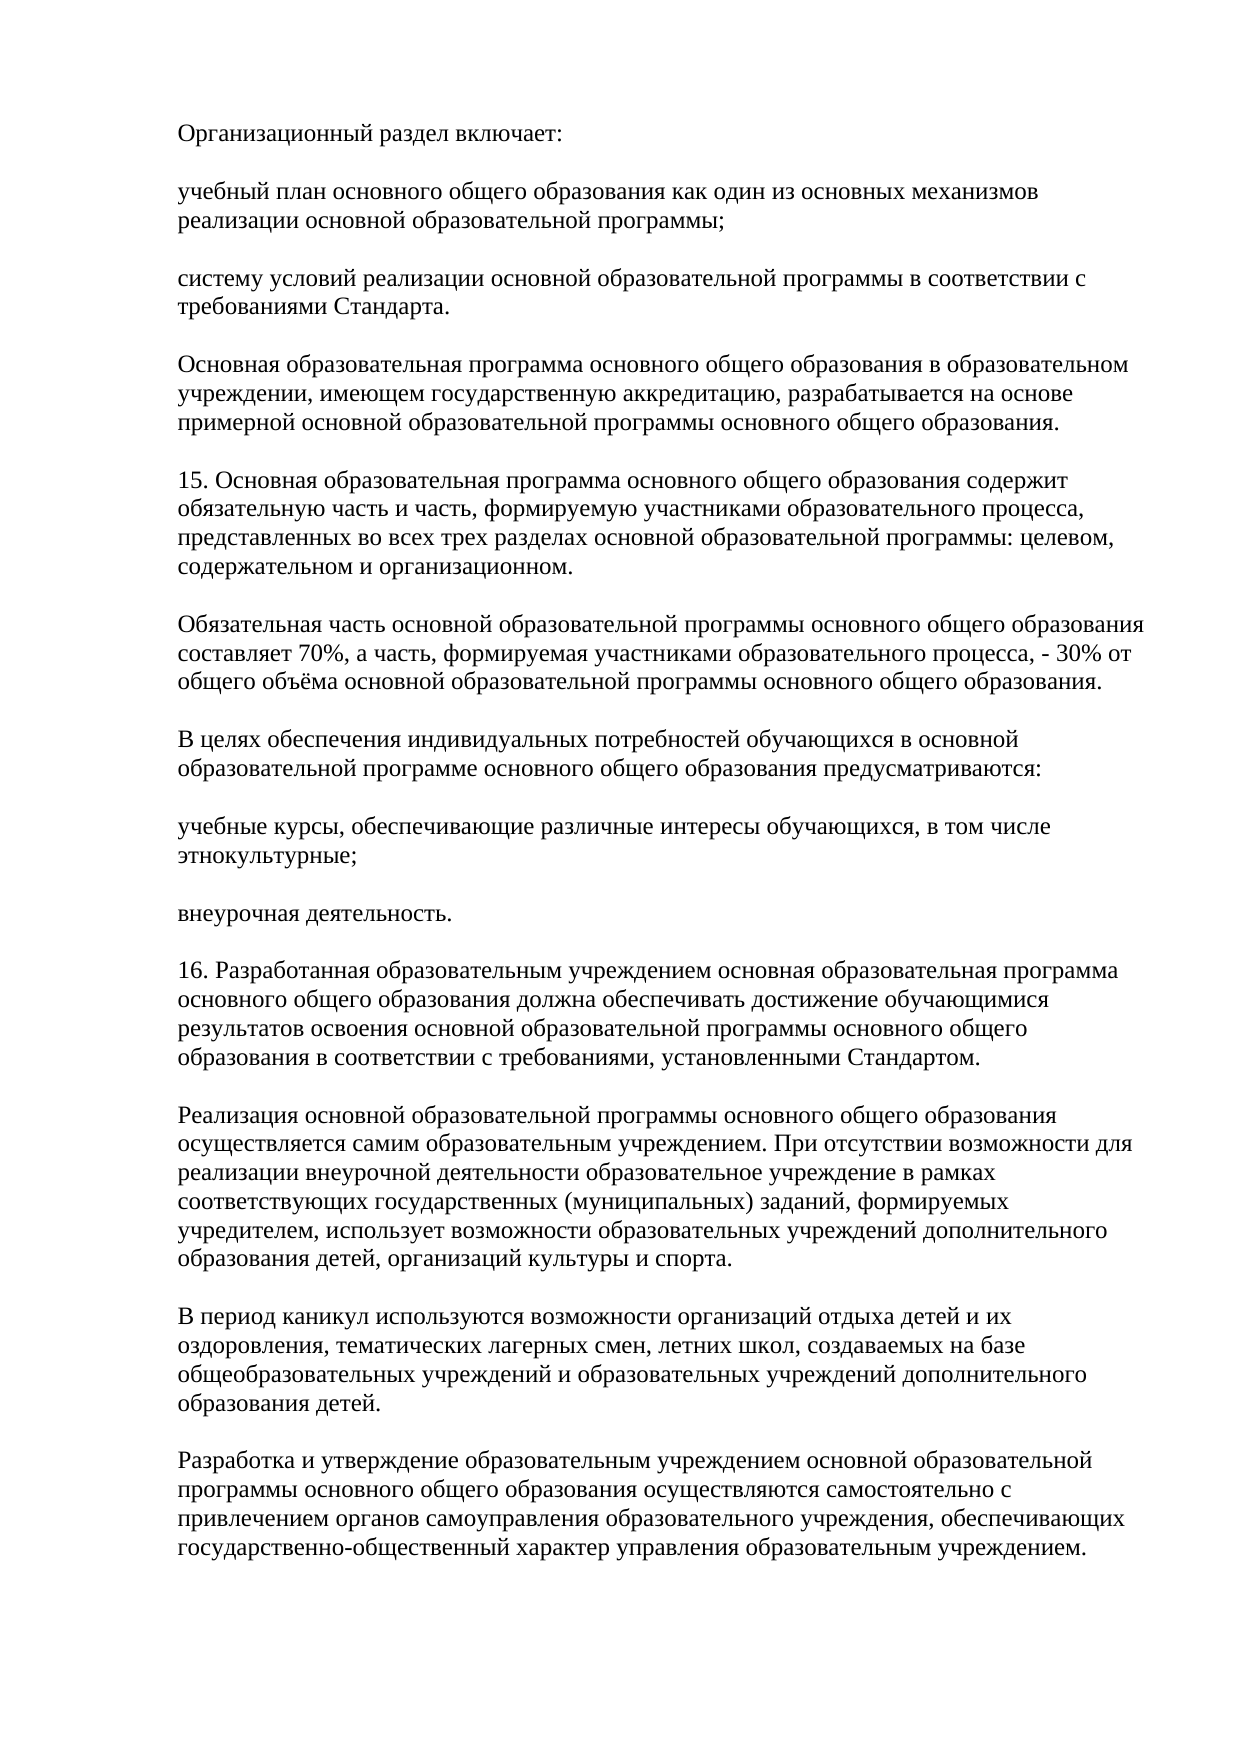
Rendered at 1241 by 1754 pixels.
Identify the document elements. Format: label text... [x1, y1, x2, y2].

text Обязательная часть основной образовательной программы основного общего образования составляет 70%, а часть, формируемая участниками образовательного процесса, - 30% от общего объёма основной образовательной программы основного общего образования. [177, 609, 1152, 695]
text Организационный раздел включает: [177, 118, 1152, 147]
text Основная образовательная программа основного общего образования в образовательном учреждении, имеющем государственную аккредитацию, разрабатывается на основе примерной основной образовательной программы основного общего образования. [177, 349, 1152, 436]
text учебные курсы, обеспечивающие различные интересы обучающихся, в том числе этнокультурные; [177, 811, 1152, 868]
text В целях обеспечения индивидуальных потребностей обучающихся в основной образовательной программе основного общего образования предусматриваются: [177, 724, 1152, 782]
text 16. Разработанная образовательным учреждением основная образовательная программа основного общего образования должна обеспечивать достижение обучающимися результатов освоения основной образовательной программы основного общего образования в соответствии с требованиями, установленными Стандартом. [177, 956, 1152, 1071]
text систему условий реализации основной образовательной программы в соответствии с требованиями Стандарта. [177, 263, 1152, 320]
text 15. Основная образовательная программа основного общего образования содержит обязательную часть и часть, формируемую участниками образовательного процесса, представленных во всех трех разделах основной образовательной программы: целевом, содержательном и организационном. [177, 465, 1152, 580]
text Разработка и утверждение образовательным учреждением основной образовательной программы основного общего образования осуществляются самостоятельно с привлечением органов самоуправления образовательного учреждения, обеспечивающих государственно-общественный характер управления образовательным учреждением. [177, 1446, 1152, 1561]
text учебный план основного общего образования как один из основных механизмов реализации основной образовательной программы; [177, 176, 1152, 233]
text внеурочная деятельность. [177, 898, 1152, 926]
text В период каникул используются возможности организаций отдыха детей и их оздоровления, тематических лагерных смен, летних школ, создаваемых на базе общеобразовательных учреждений и образовательных учреждений дополнительного образования детей. [177, 1301, 1152, 1416]
text Реализация основной образовательной программы основного общего образования осуществляется самим образовательным учреждением. При отсутствии возможности для реализации внеурочной деятельности образовательное учреждение в рамках соответствующих государственных (муниципальных) заданий, формируемых учредителем, использует возможности образовательных учреждений дополнительного образования детей, организаций культуры и спорта. [177, 1100, 1152, 1272]
